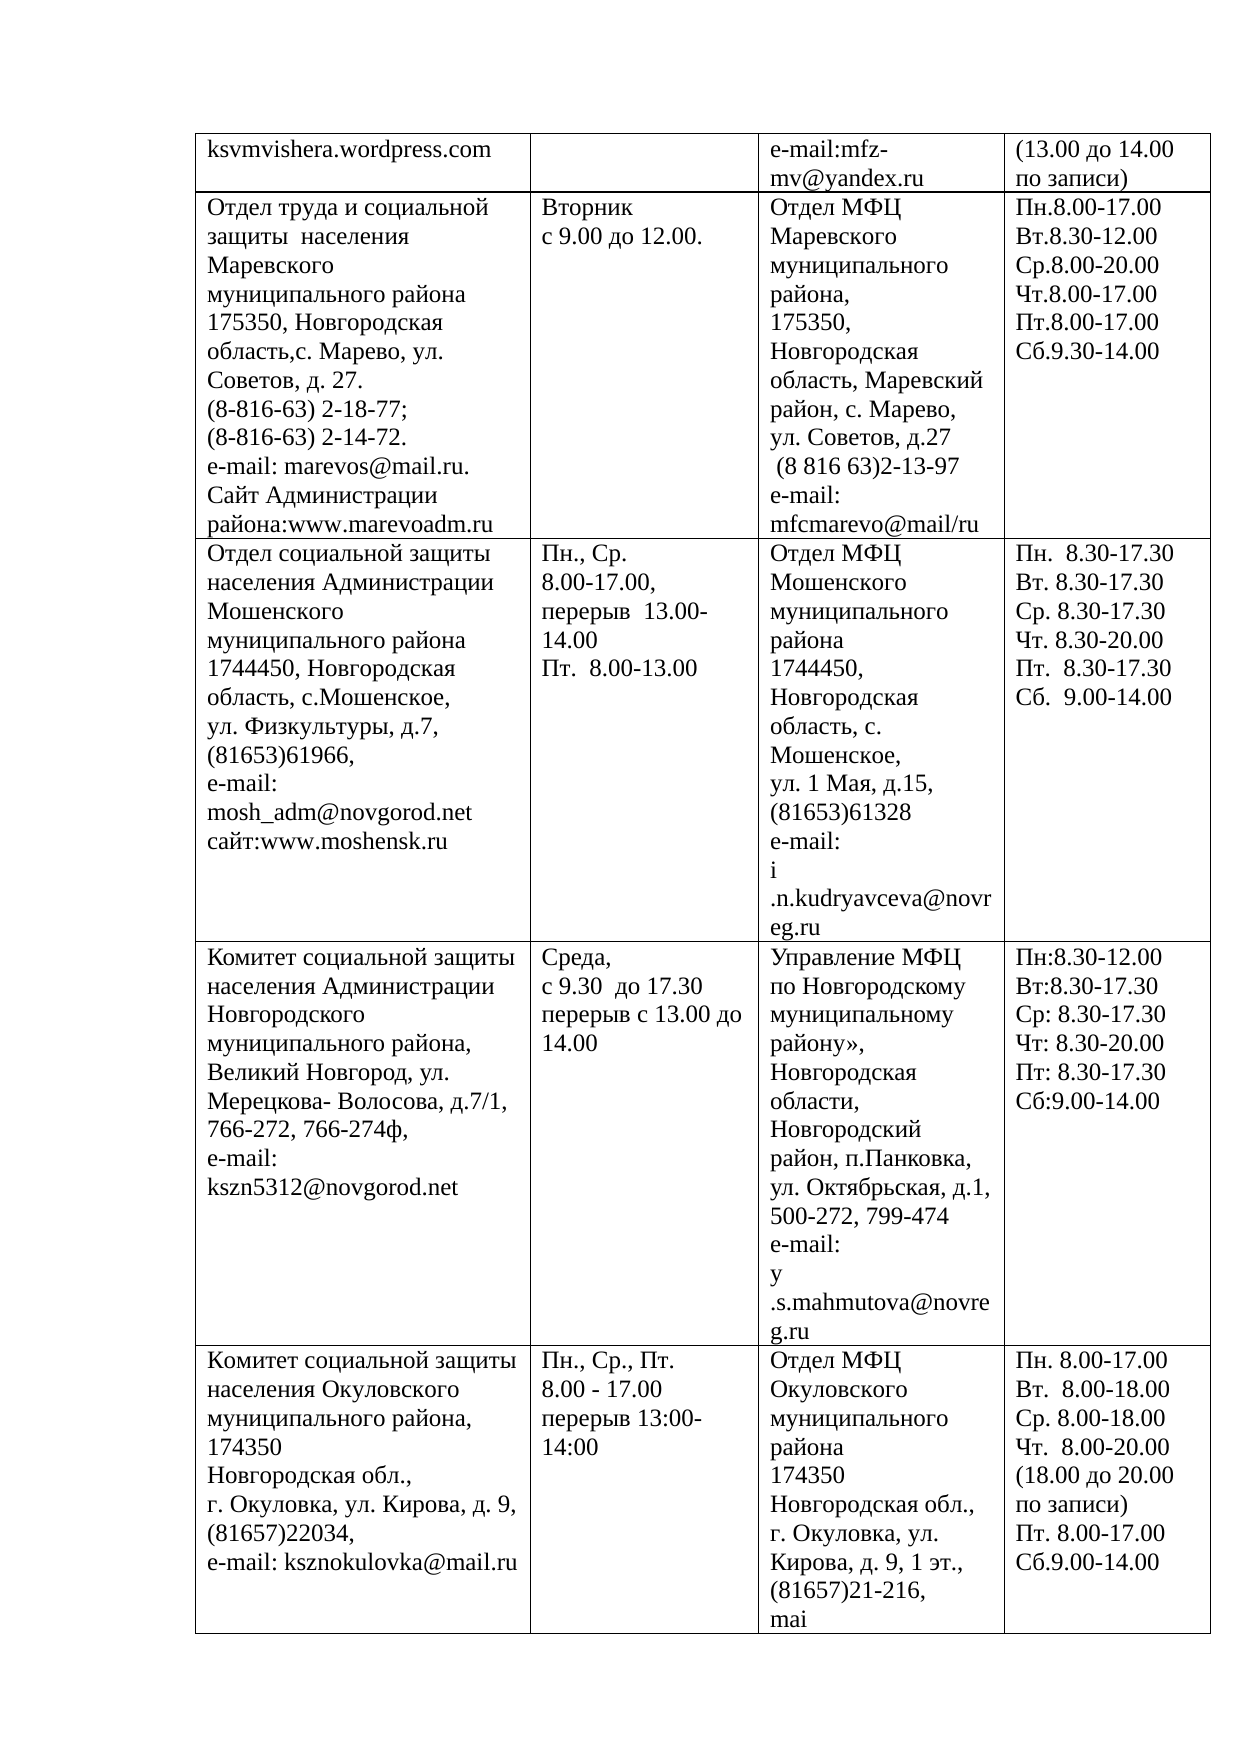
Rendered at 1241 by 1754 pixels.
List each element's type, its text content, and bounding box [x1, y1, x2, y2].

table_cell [196, 1346, 530, 1633]
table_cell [531, 1346, 758, 1633]
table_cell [531, 134, 758, 191]
table_cell Пн., Ср. 8.00-17.00, перерыв 13.00-14.00 Пт. 8.00-13.00 [531, 539, 758, 941]
table_cell Отдел социальной защиты населения Администрации Мошенского муниципального района 1744450, Новгородская область, с.Мошенское, ул. Физкультуры, д.7, (81653)61966, e-mail: mosh_adm@novgorod.net сайт:www.moshensk.ru [196, 539, 530, 941]
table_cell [196, 134, 530, 191]
table_cell Отдел МФЦ Мошенского муниципального района 1744450, Новгородская область, с. Мошенское, ул. 1 Мая, д.15, (81653)61328 e-mail: i.n.kudryavceva@novreg.ru [759, 539, 1004, 941]
table_cell Отдел МФЦ Маревского муниципального района, 175350, Новгородская область, Маревский район, с. Марево, ул. Советов, д.27 (8 816 63)2-13-97 e-mail: mfcmarevo@mail/ru [759, 193, 1004, 537]
table_cell Управление МФЦ по Новгородскому муниципальному району», Новгородская области, Новгородский район, п.Панковка, ул. Октябрьская, д.1, 500-272, 799-474 e-mail: y.s.mahmutova@novreg.ru [759, 942, 1004, 1344]
table_cell Пн.8.00-17.00 Вт.8.30-12.00 Ср.8.00-20.00 Чт.8.00-17.00 Пт.8.00-17.00 Сб.9.30-14.00 [1005, 193, 1210, 537]
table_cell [759, 1346, 1004, 1633]
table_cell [1005, 134, 1210, 191]
table_cell Среда, с 9.30 до 17.30 перерыв с 13.00 до 14.00 [531, 942, 758, 1344]
table_cell Пн. 8.30-17.30 Вт. 8.30-17.30 Ср. 8.30-17.30 Чт. 8.30-20.00 Пт. 8.30-17.30 Сб. 9.00-14.00 [1005, 539, 1210, 941]
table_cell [1005, 1346, 1210, 1633]
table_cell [759, 134, 1004, 191]
table_cell Комитет социальной защиты населения Администрации Новгородского муниципального района, Великий Новгород, ул. Мерецкова- Волосова, д.7/1, 766-272, 766-274ф, e-mail: kszn5312@novgorod.net [196, 942, 530, 1344]
table_cell Отдел труда и социальной защиты населения Маревского муниципального района 175350, Новгородская область,с. Марево, ул. Советов, д. 27. (8-816-63) 2-18-77; (8-816-63) 2-14-72. e-mail: marevos@mail.ru. Сайт Администрации района:www.marevoadm.ru [196, 193, 530, 537]
table_cell Пн:8.30-12.00 Вт:8.30-17.30 Ср: 8.30-17.30 Чт: 8.30-20.00 Пт: 8.30-17.30 Сб:9.00-14.00 [1005, 942, 1210, 1344]
table_cell Вторник с 9.00 до 12.00. [531, 193, 758, 537]
